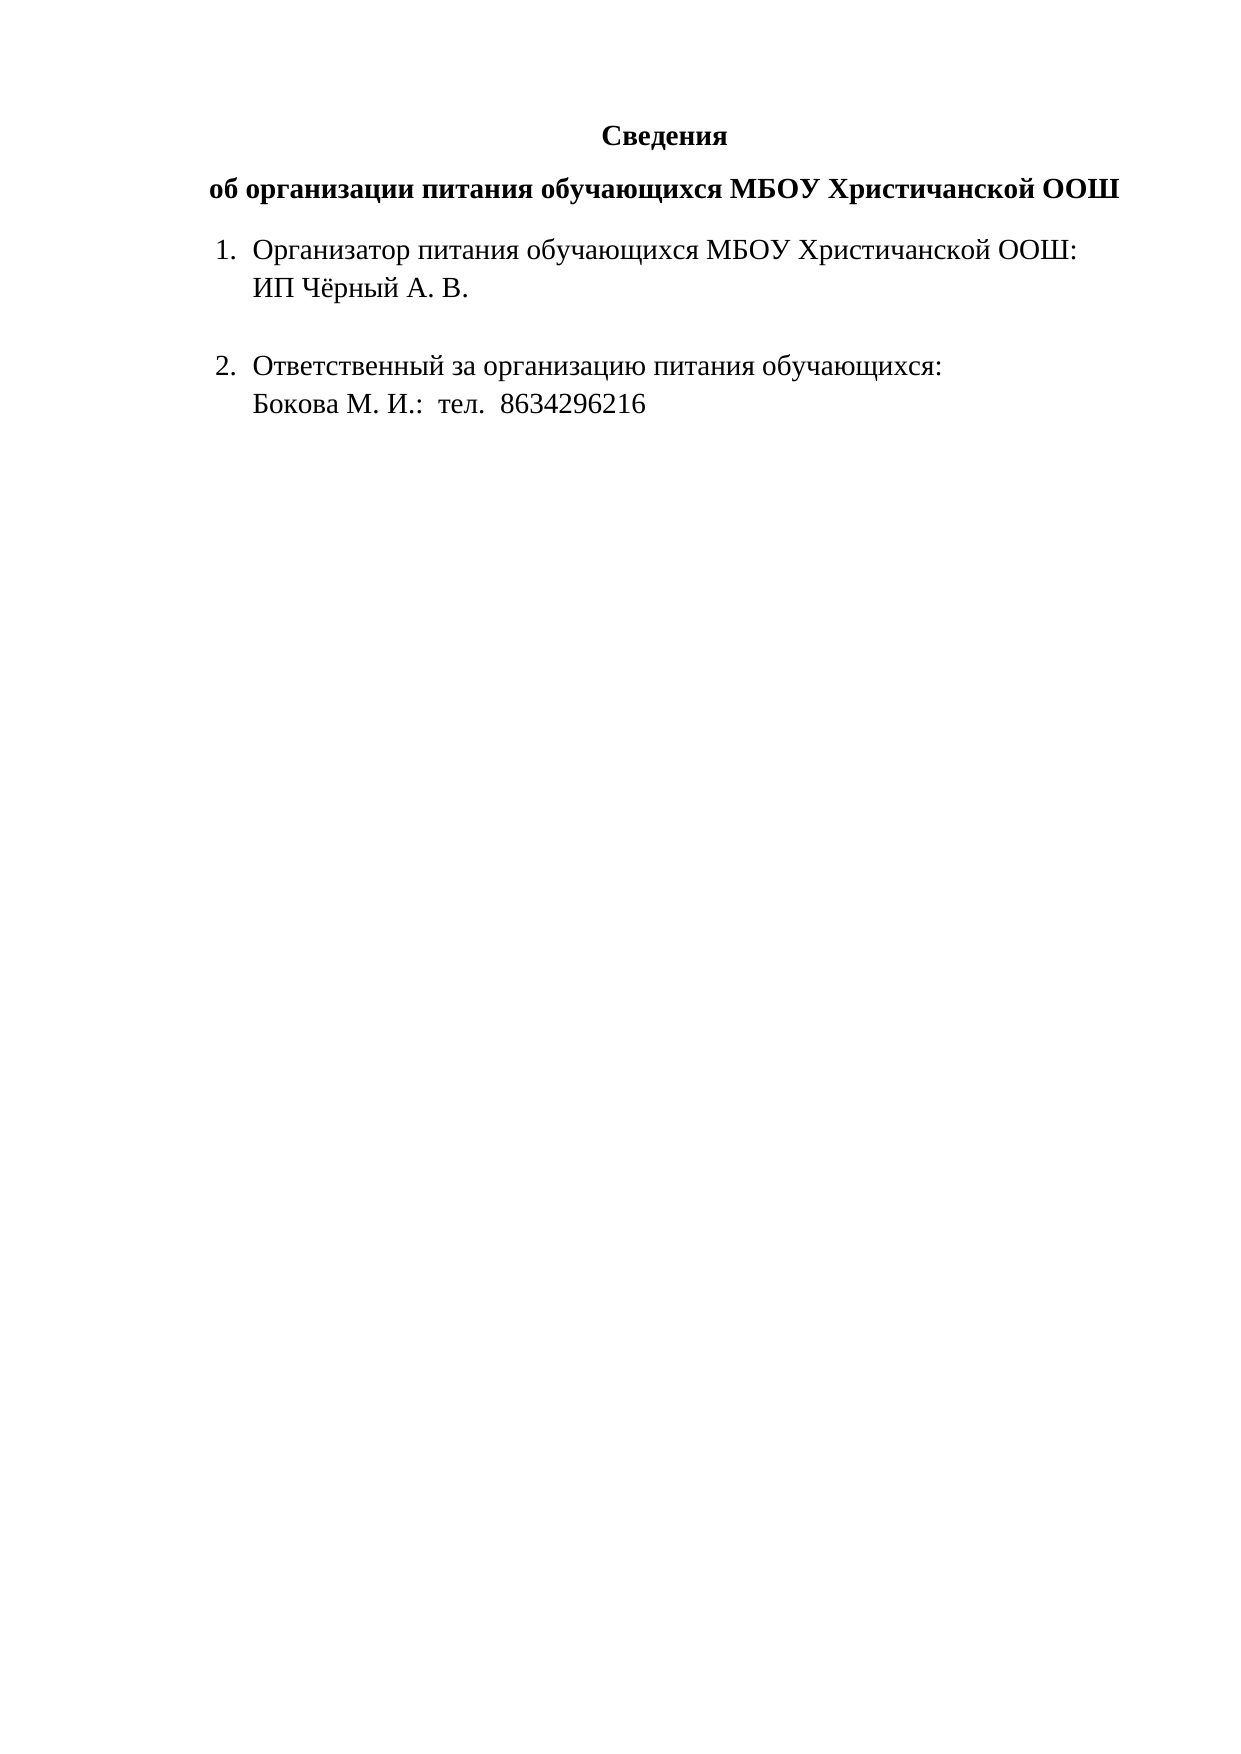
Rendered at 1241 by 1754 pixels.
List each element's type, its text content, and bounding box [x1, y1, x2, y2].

list Ответственный за организацию питания обучающихся: [215, 348, 1152, 381]
list Организатор питания обучающихся МБОУ Христичанской ООШ: ИП Чёрный А. В. [215, 232, 1152, 304]
text Сведения [177, 118, 1152, 152]
text об организации питания обучающихся МБОУ Христичанской ООШ [177, 171, 1152, 204]
list Бокова М. И.: тел. 8634296216 [252, 386, 1152, 420]
